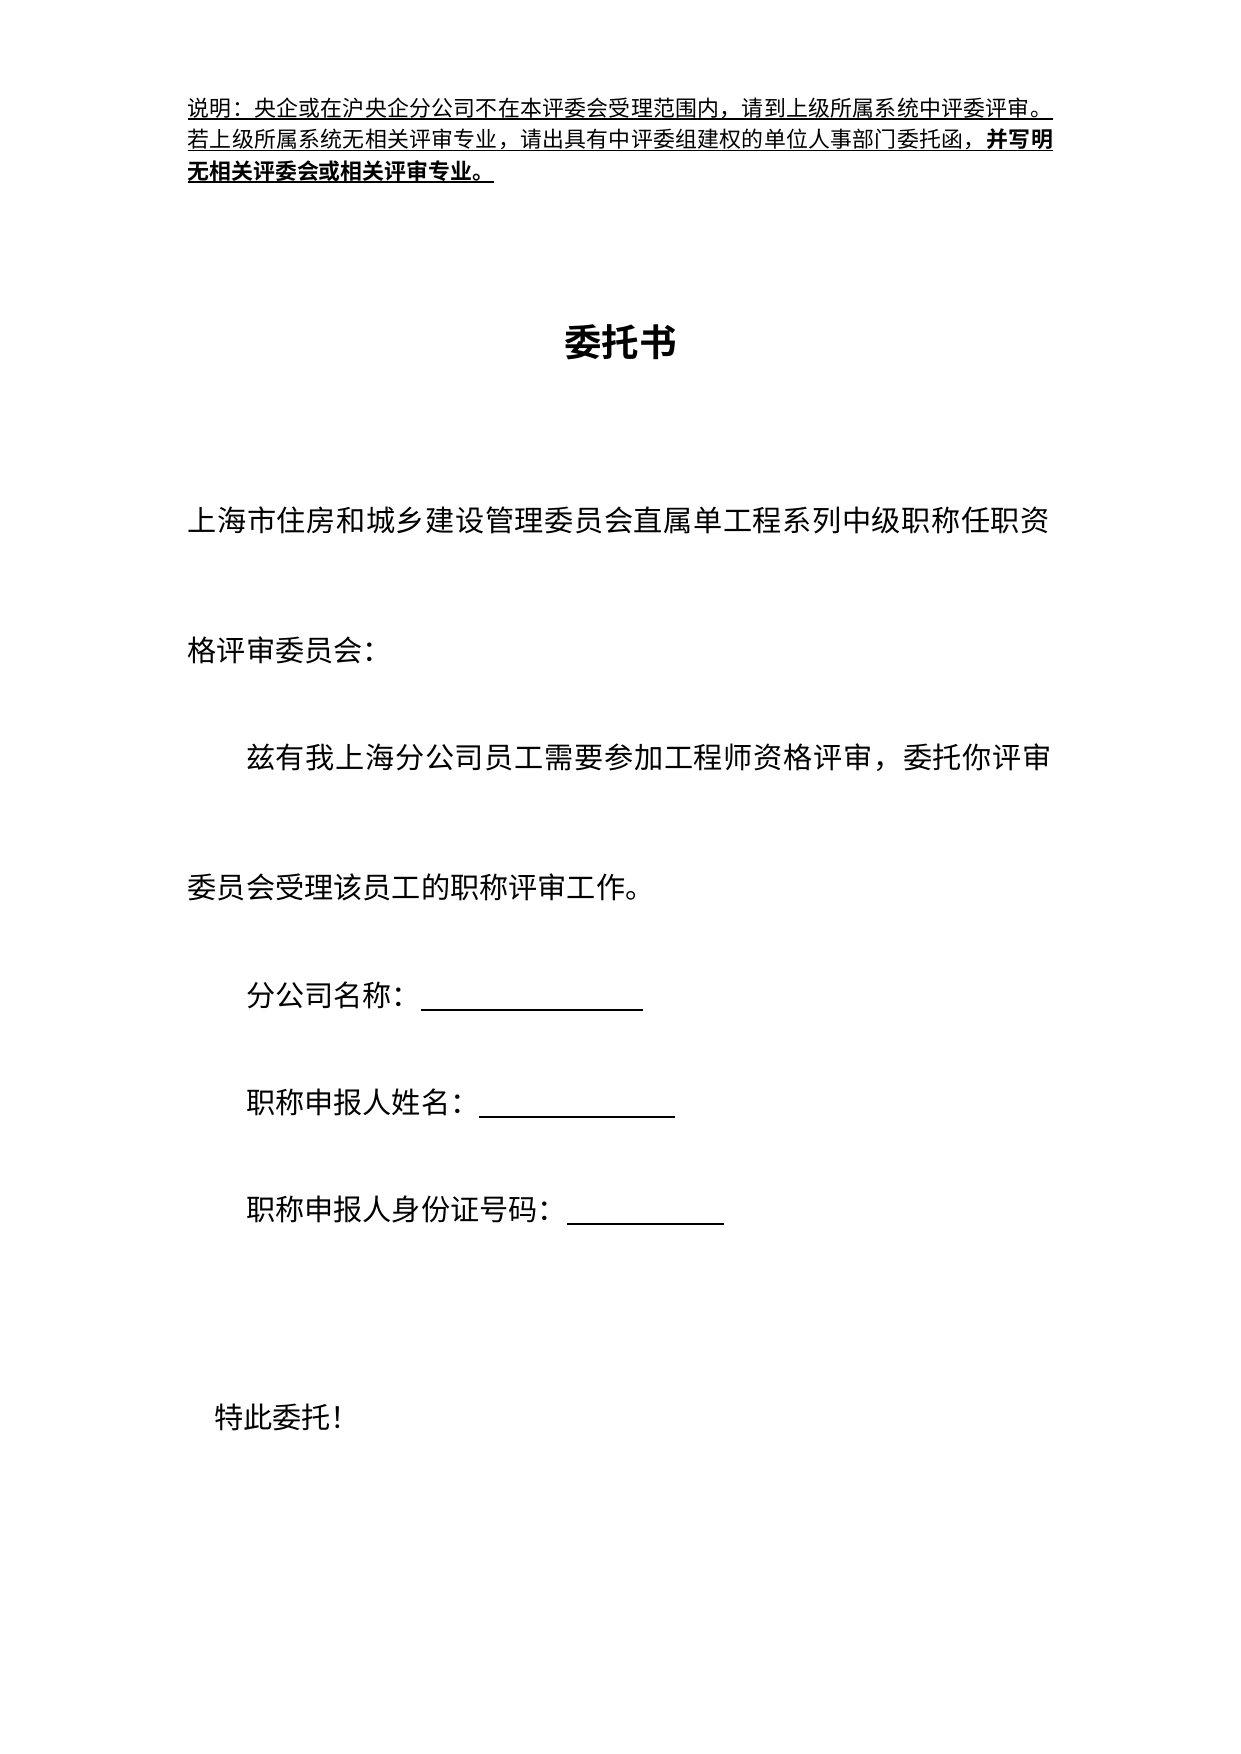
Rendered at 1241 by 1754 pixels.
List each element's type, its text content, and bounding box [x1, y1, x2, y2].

text 兹有我上海分公司员工需要参加工程师资格评审，委托你评审委员会受理该员工的职称评审工作。 [187, 724, 1053, 919]
text 上海市住房和城乡建设管理委员会直属单工程系列中级职称任职资格评审委员会： [187, 486, 1053, 681]
text 委托书 [187, 308, 1053, 373]
text 分公司名称： [187, 961, 1053, 1026]
text 特此委托！ [187, 1383, 1053, 1448]
text 职称申报人身份证号码： [187, 1176, 1053, 1241]
text 职称申报人姓名： [187, 1068, 1053, 1133]
